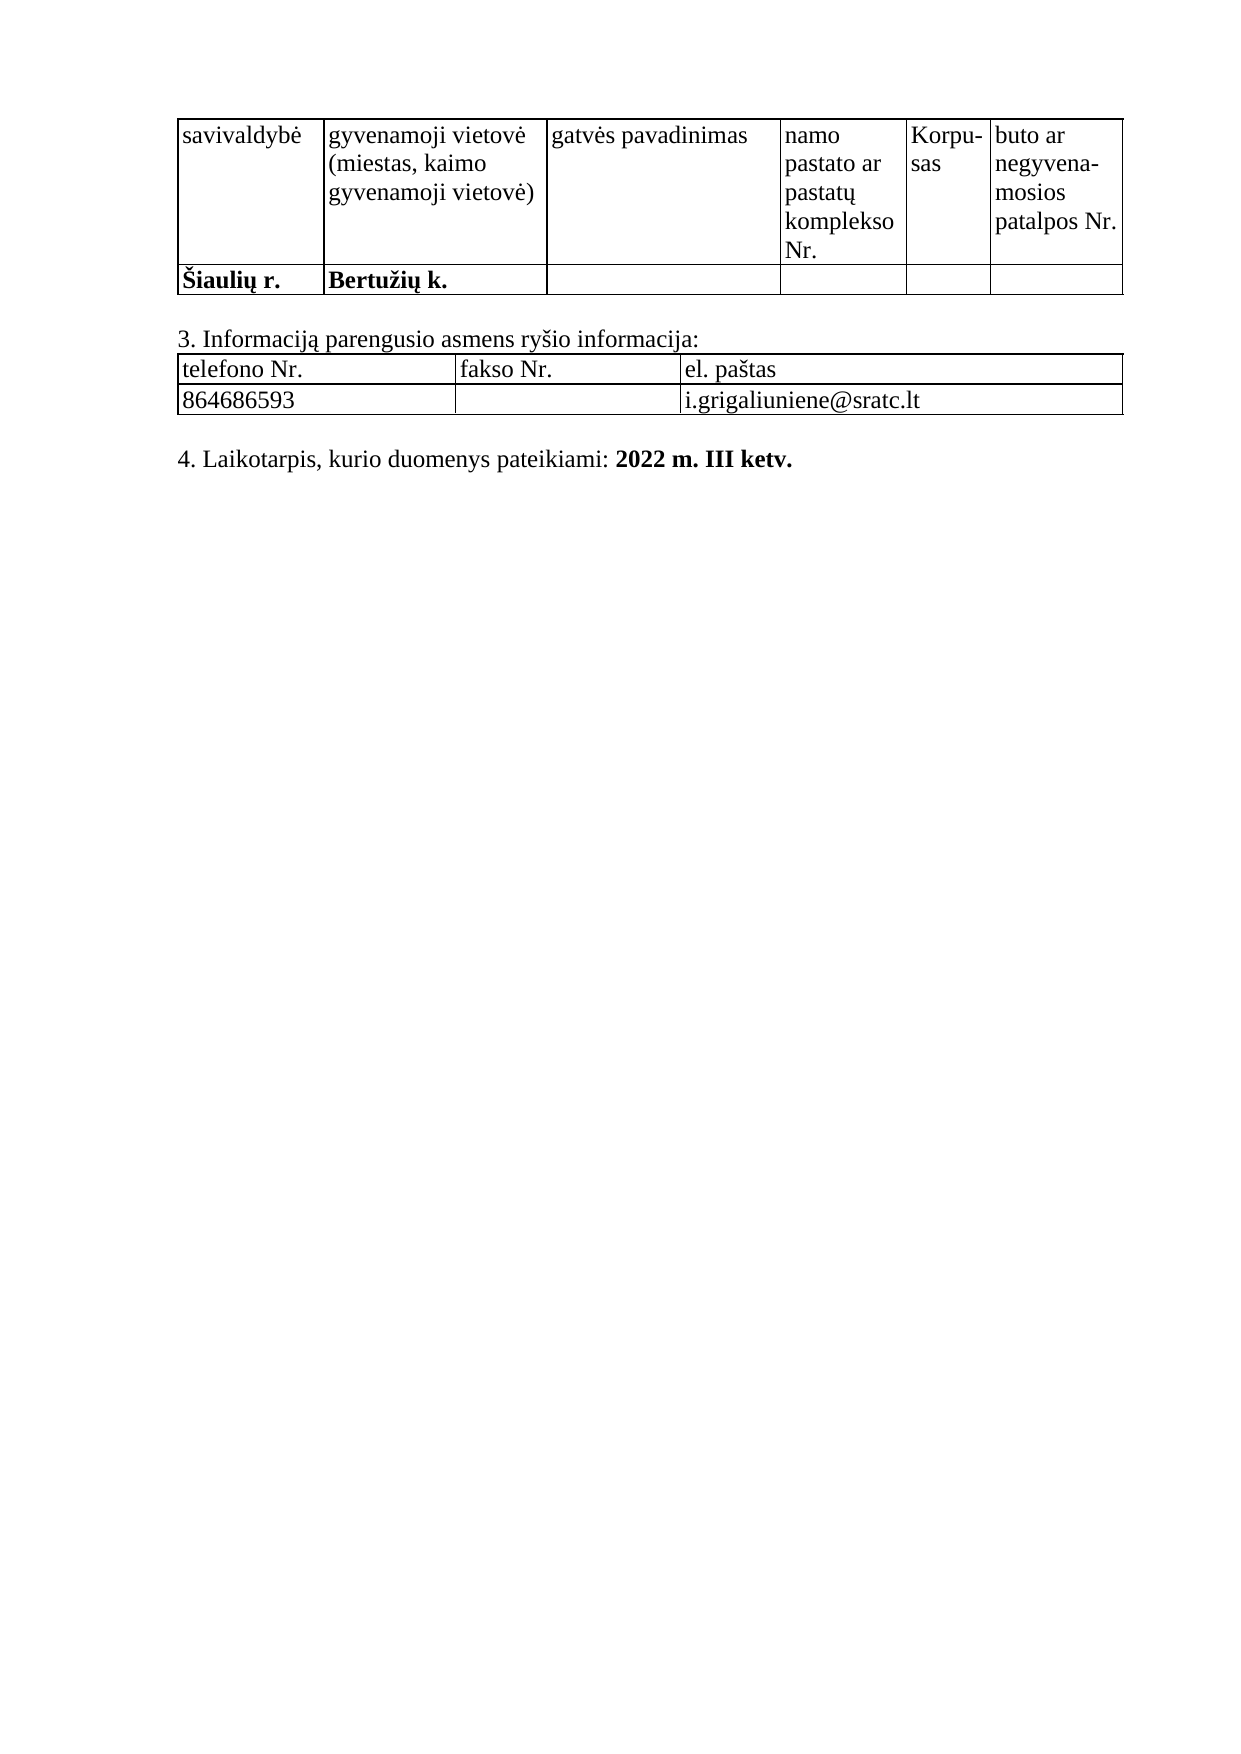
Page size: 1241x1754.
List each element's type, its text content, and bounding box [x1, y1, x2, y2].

table_header telefono Nr. [179, 355, 455, 383]
table_cell [548, 265, 780, 294]
table_cell [456, 385, 680, 413]
table_cell [991, 265, 1122, 294]
table_cell Šiaulių r. [179, 265, 323, 294]
table_cell namo pastato ar pastatų komplekso Nr. [781, 120, 906, 263]
table_cell buto ar negyvena-mosios patalpos Nr. [991, 120, 1122, 263]
table_cell gatvės pavadinimas [548, 120, 780, 263]
table_cell i.grigaliuniene@sratc.lt [681, 385, 1122, 413]
table_cell [781, 265, 906, 294]
table_cell [907, 265, 990, 294]
table_cell savivaldybė [179, 120, 323, 263]
table_cell 864686593 [179, 385, 455, 413]
table_cell Bertužių k. [325, 265, 546, 294]
text 3. Informaciją parengusio asmens ryšio informacija: [177, 324, 1167, 353]
text 4. Laikotarpis, kurio duomenys pateikiami: 2022 m. III ketv. [177, 444, 1167, 472]
table_cell Korpu-sas [907, 120, 990, 263]
table_cell gyvenamoji vietovė (miestas, kaimo gyvenamoji vietovė) [325, 120, 546, 263]
table_header fakso Nr. [456, 355, 680, 383]
table_header el. paštas [681, 355, 1122, 383]
